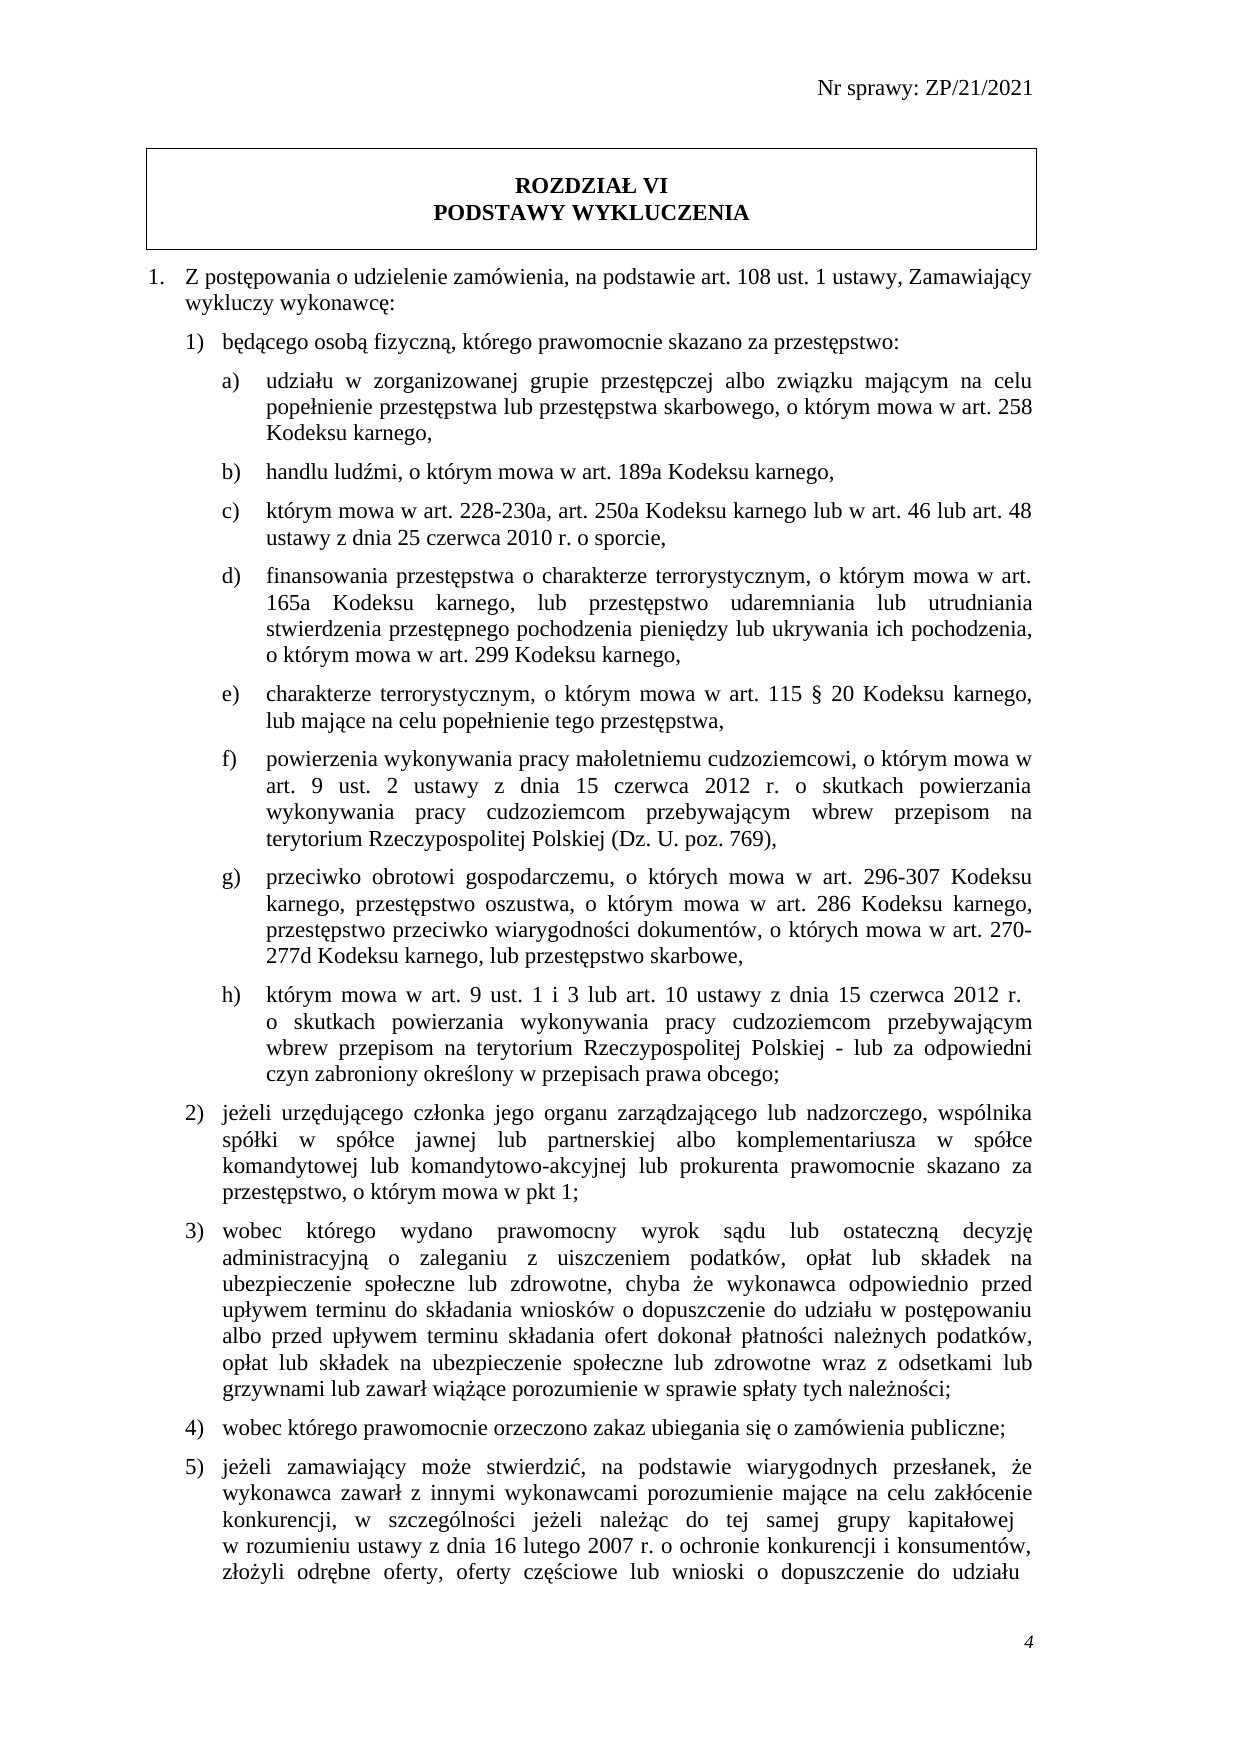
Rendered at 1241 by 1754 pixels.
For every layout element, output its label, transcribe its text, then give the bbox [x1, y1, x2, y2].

list którym mowa w art. 228-230a, art. 250a Kodeksu karnego lub w art. 46 lub art. 48 ustawy z dnia 25 czerwca 2010 r. o sporcie, [222, 497, 1033, 550]
list charakterze terrorystycznym, o którym mowa w art. 115 § 20 Kodeksu karnego, lub mające na celu popełnienie tego przestępstwa, [222, 680, 1033, 733]
list finansowania przestępstwa o charakterze terrorystycznym, o którym mowa w art. 165a Kodeksu karnego, lub przestępstwo udaremniania lub utrudniania stwierdzenia przestępnego pochodzenia pieniędzy lub ukrywania ich pochodzenia, o którym mowa w art. 299 Kodeksu karnego, [222, 562, 1033, 668]
list którym mowa w art. 9 ust. 1 i 3 lub art. 10 ustawy z dnia 15 czerwca 2012 r. o skutkach powierzania wykonywania pracy cudzoziemcom przebywającym wbrew przepisom na terytorium Rzeczypospolitej Polskiej - lub za odpowiedni czyn zabroniony określony w przepisach prawa obcego; [222, 981, 1033, 1087]
list handlu ludźmi, o którym mowa w art. 189a Kodeksu karnego, [222, 458, 1033, 485]
list udziału w zorganizowanej grupie przestępczej albo związku mającym na celu popełnienie przestępstwa lub przestępstwa skarbowego, o którym mowa w art. 258 Kodeksu karnego, [222, 367, 1033, 446]
table_header ROZDZIAŁ VI PODSTAWY WYKLUCZENIA [147, 149, 1036, 249]
list będącego osobą fizyczną, którego prawomocnie skazano za przestępstwo: [185, 328, 1033, 354]
list wobec którego prawomocnie orzeczono zakaz ubiegania się o zamówienia publiczne; [185, 1414, 1033, 1441]
list powierzenia wykonywania pracy małoletniemu cudzoziemcowi, o którym mowa w art. 9 ust. 2 ustawy z dnia 15 czerwca 2012 r. o skutkach powierzania wykonywania pracy cudzoziemcom przebywającym wbrew przepisom na terytorium Rzeczypospolitej Polskiej (Dz. U. poz. 769), [222, 746, 1033, 851]
list wobec którego wydano prawomocny wyrok sądu lub ostateczną decyzję administracyjną o zaleganiu z uiszczeniem podatków, opłat lub składek na ubezpieczenie społeczne lub zdrowotne, chyba że wykonawca odpowiednio przed upływem terminu do składania wniosków o dopuszczenie do udziału w postępowaniu albo przed upływem terminu składania ofert dokonał płatności należnych podatków, opłat lub składek na ubezpieczenie społeczne lub zdrowotne wraz z odsetkami lub grzywnami lub zawarł wiążące porozumienie w sprawie spłaty tych należności; [185, 1217, 1033, 1402]
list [185, 1453, 1033, 1585]
list Z postępowania o udzielenie zamówienia, na podstawie art. 108 ust. 1 ustawy, Zamawiający wykluczy wykonawcę: [148, 263, 1033, 315]
list jeżeli urzędującego członka jego organu zarządzającego lub nadzorczego, wspólnika spółki w spółce jawnej lub partnerskiej albo komplementariusza w spółce komandytowej lub komandytowo-akcyjnej lub prokurenta prawomocnie skazano za przestępstwo, o którym mowa w pkt 1; [185, 1099, 1033, 1205]
list przeciwko obrotowi gospodarczemu, o których mowa w art. 296-307 Kodeksu karnego, przestępstwo oszustwa, o którym mowa w art. 286 Kodeksu karnego, przestępstwo przeciwko wiarygodności dokumentów, o których mowa w art. 270-277d Kodeksu karnego, lub przestępstwo skarbowe, [222, 863, 1033, 969]
